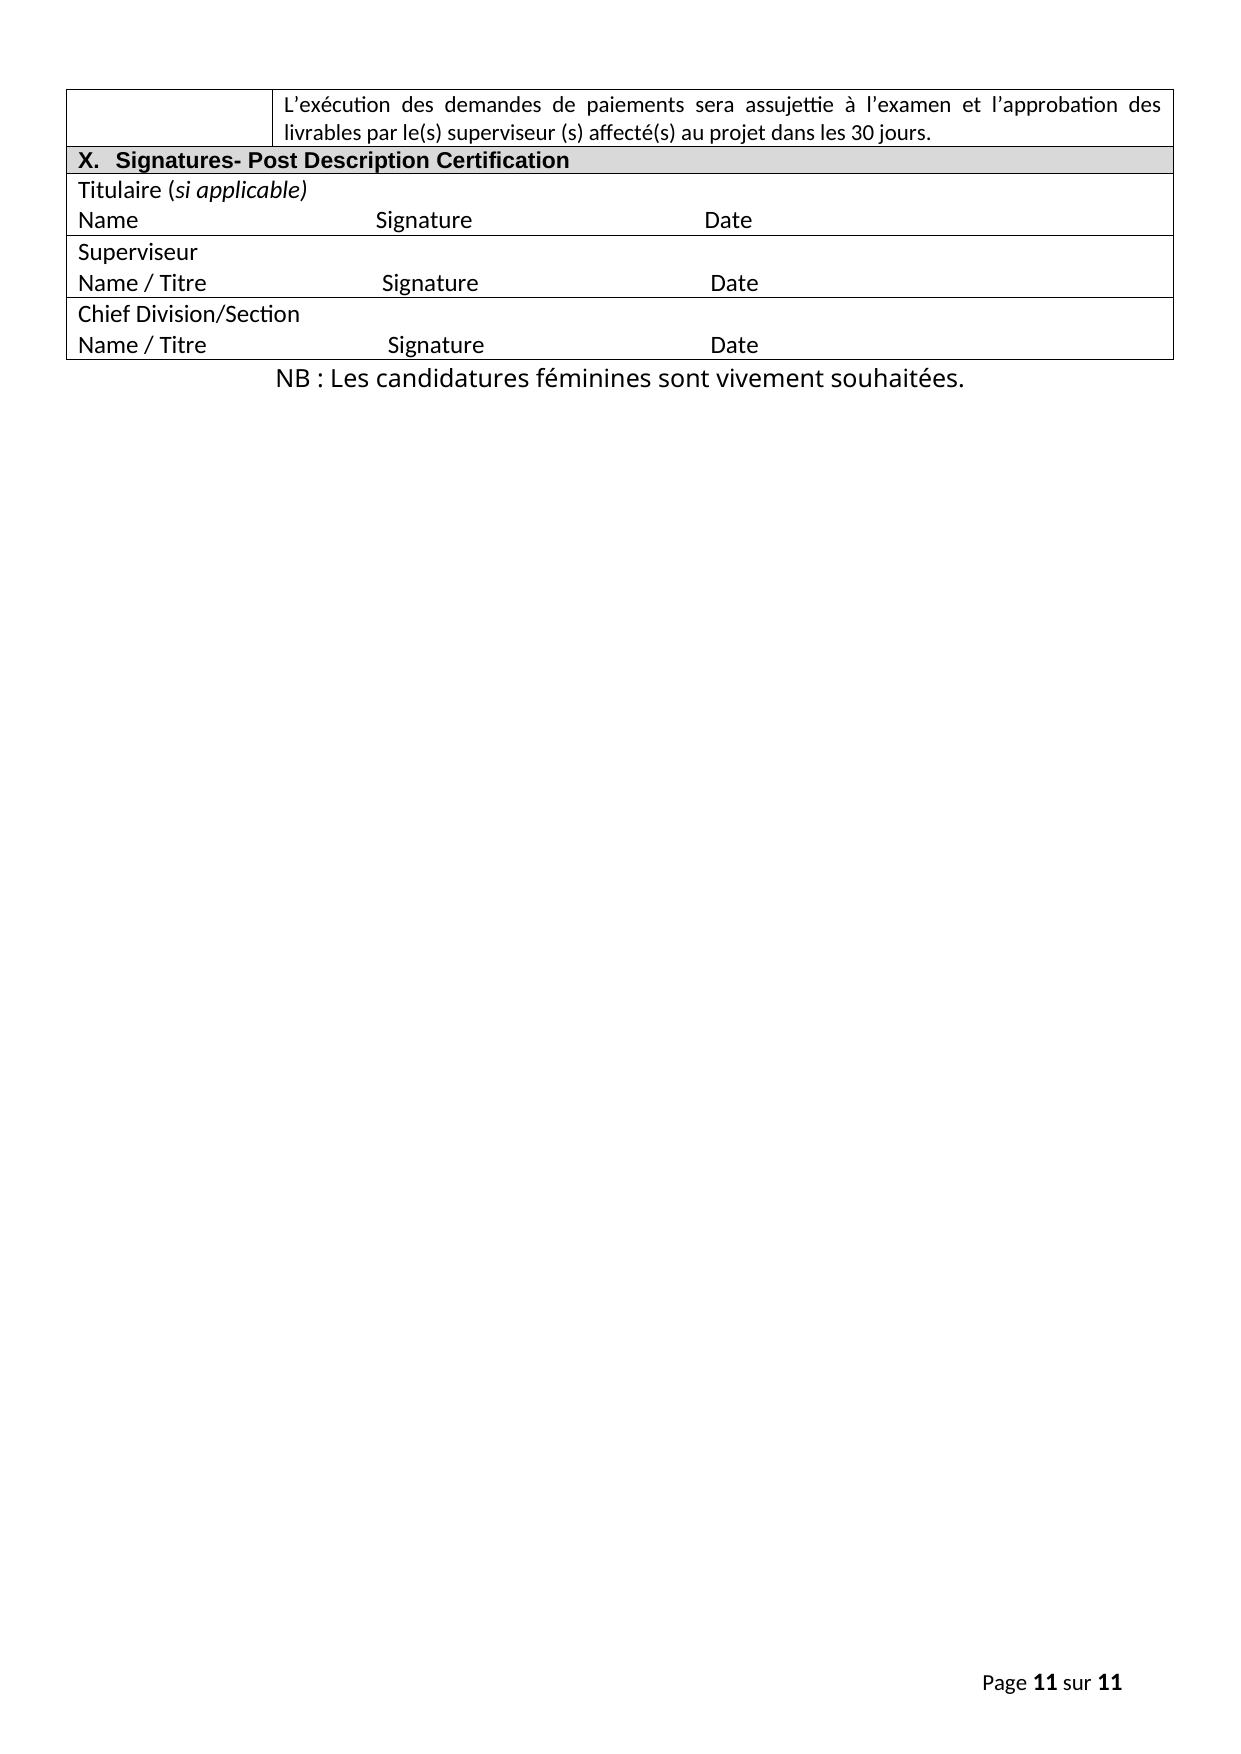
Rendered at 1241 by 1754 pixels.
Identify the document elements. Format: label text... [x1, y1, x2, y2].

table_cell Titulaire (si applicable) Name Signature Date [67, 174, 1173, 235]
table_cell Chief Division/Section Name / Titre Signature Date [67, 298, 1173, 359]
text NB : Les candidatures féminines sont vivement souhaitées. [118, 360, 1122, 394]
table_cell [273, 90, 1173, 146]
table_cell Signatures- Post Description Certification [67, 147, 1173, 173]
table_cell Superviseur Name / Titre Signature Date [67, 236, 1173, 297]
